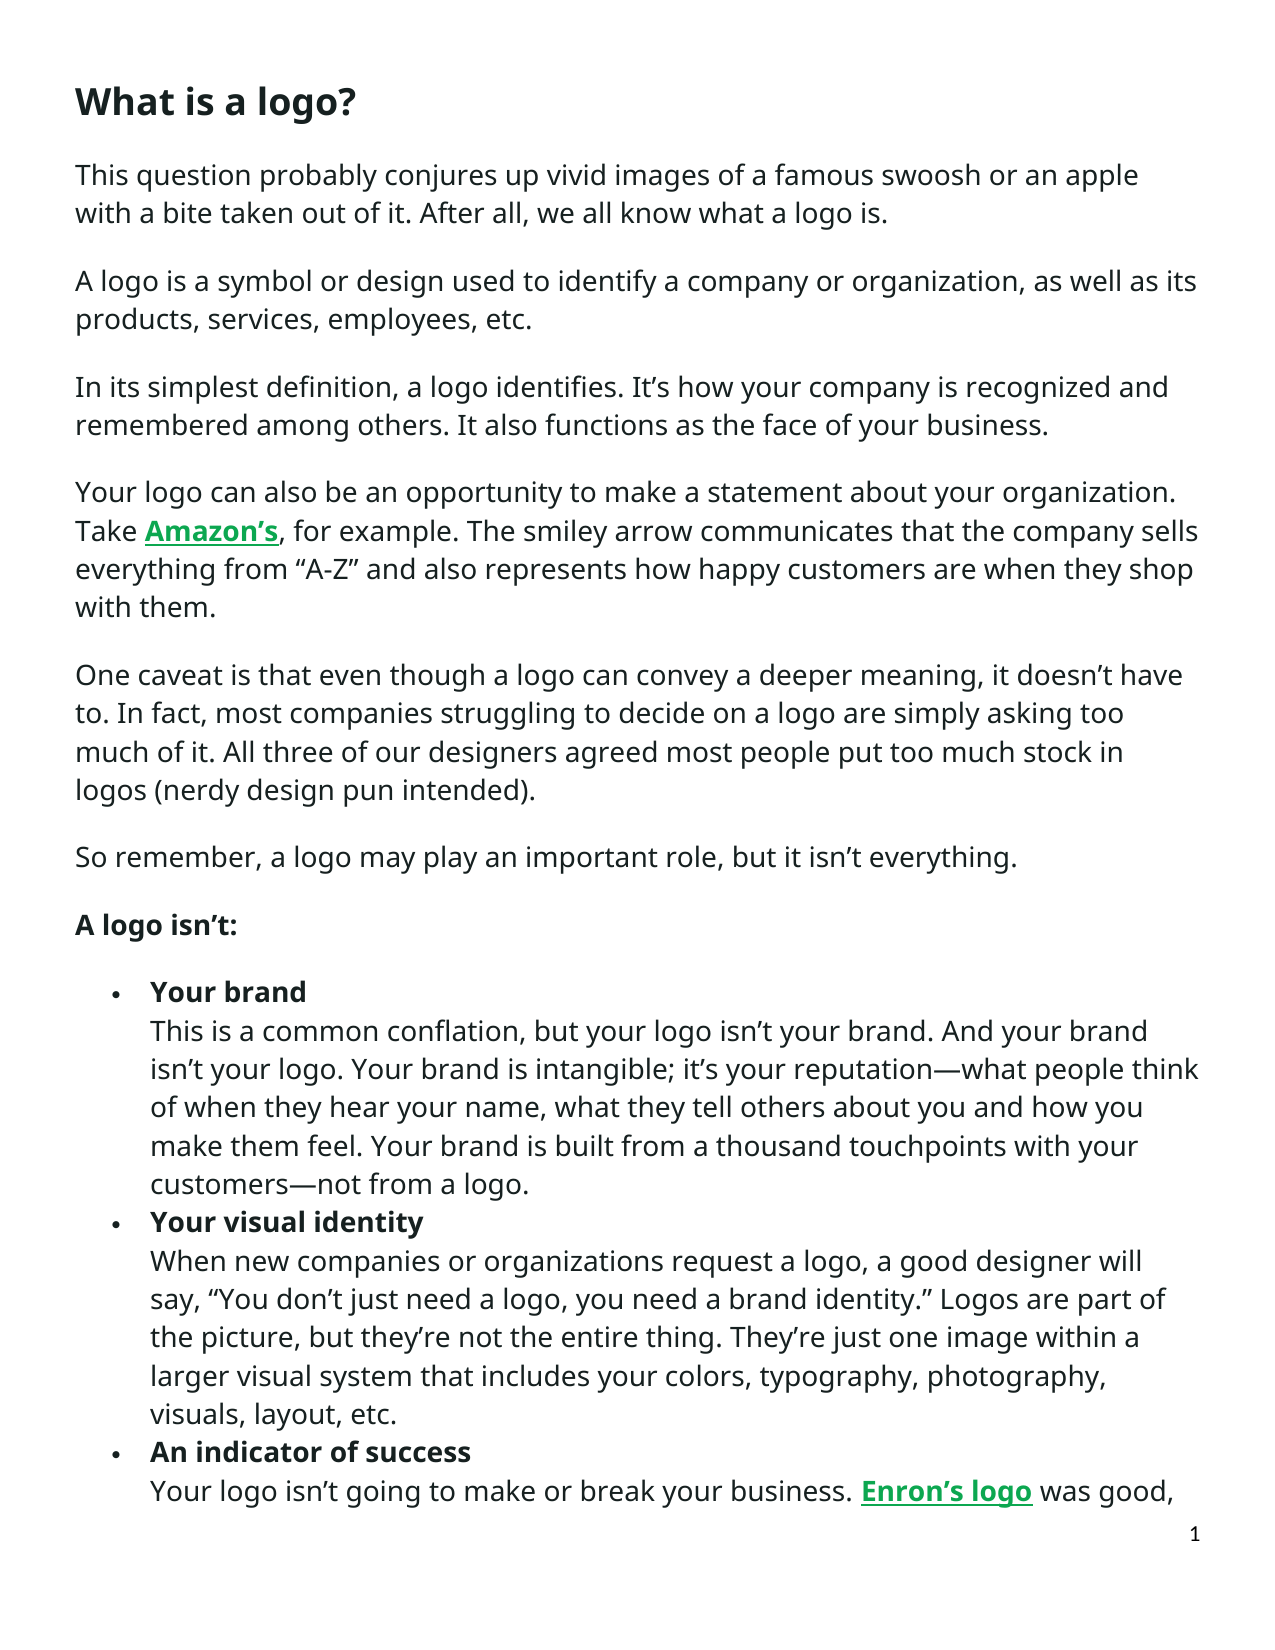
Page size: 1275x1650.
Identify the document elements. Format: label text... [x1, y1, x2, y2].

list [112, 1433, 1200, 1509]
list Your brand This is a common conflation, but your logo isn’t your brand. And your brand isn’t your logo. Your brand is intangible; it’s your reputation—what people think of when they hear your name, what they tell others about you and how you make them feel. Your brand is built from a thousand touchpoints with your customers—not from a logo. [112, 973, 1200, 1203]
text Your logo can also be an opportunity to make a statement about your organization. Take Amazon’s, for example. The smiley arrow communicates that the company sells everything from “A-Z” and also represents how happy customers are when they shop with them. [75, 473, 1200, 626]
text A logo isn’t: [75, 905, 1200, 943]
text One caveat is that even though a logo can convey a deeper meaning, it doesn’t have to. In fact, most companies struggling to decide on a logo are simply asking too much of it. All three of our designers agreed most people put too much stock in logos (nerdy design pun intended). [75, 655, 1200, 808]
text In its simplest definition, a logo identifies. It’s how your company is recognized and remembered among others. It also functions as the face of your business. [75, 367, 1200, 443]
text So remember, a logo may play an important role, but it isn’t everything. [75, 838, 1200, 876]
list Your visual identity When new companies or organizations request a logo, a good designer will say, “You don’t just need a logo, you need a brand identity.” Logos are part of the picture, but they’re not the entire thing. They’re just one image within a larger visual system that includes your colors, typography, photography, visuals, layout, etc. [112, 1203, 1200, 1433]
text A logo is a symbol or design used to identify a company or organization, as well as its products, services, employees, etc. [75, 261, 1200, 338]
text This question probably conjures up vivid images of a famous swoosh or an apple with a bite taken out of it. After all, we all know what a logo is. [75, 155, 1200, 232]
text What is a logo? [75, 75, 1200, 126]
